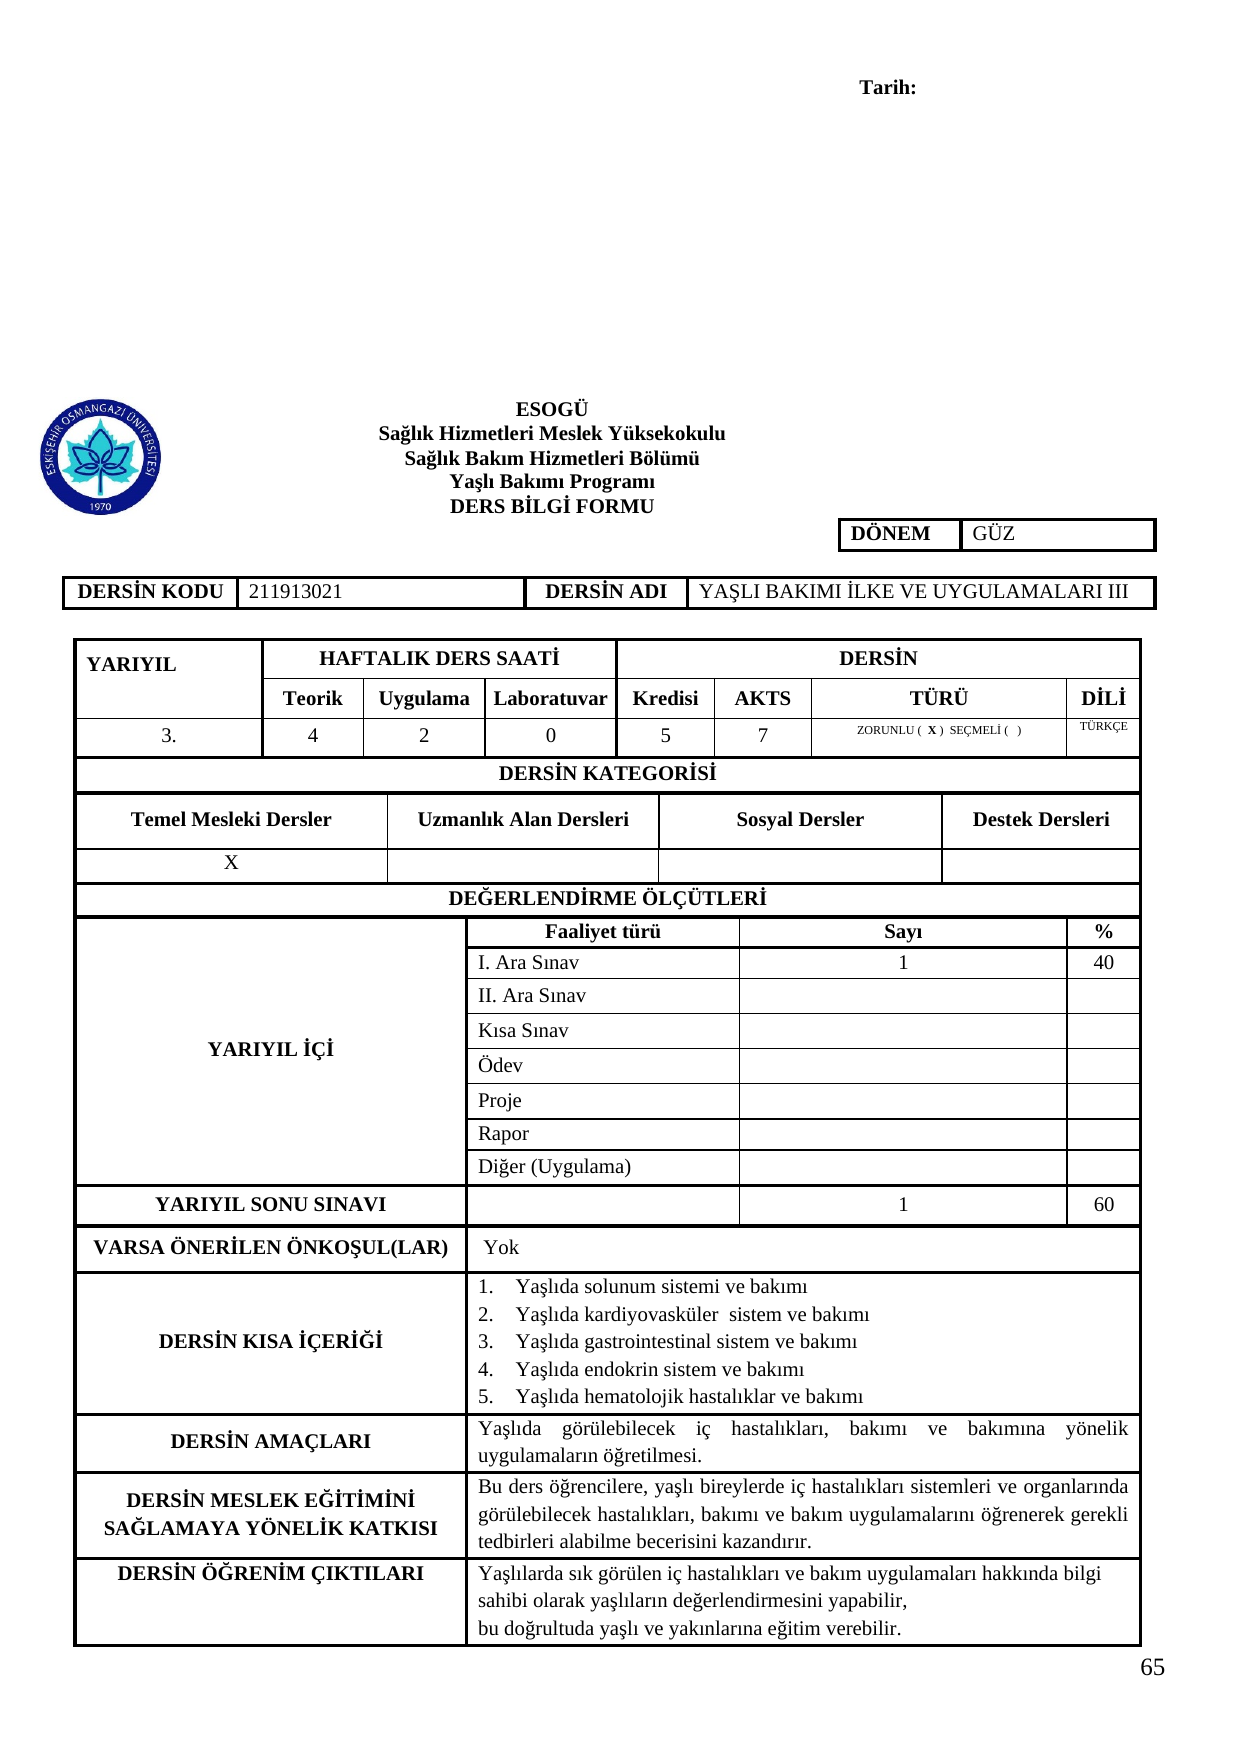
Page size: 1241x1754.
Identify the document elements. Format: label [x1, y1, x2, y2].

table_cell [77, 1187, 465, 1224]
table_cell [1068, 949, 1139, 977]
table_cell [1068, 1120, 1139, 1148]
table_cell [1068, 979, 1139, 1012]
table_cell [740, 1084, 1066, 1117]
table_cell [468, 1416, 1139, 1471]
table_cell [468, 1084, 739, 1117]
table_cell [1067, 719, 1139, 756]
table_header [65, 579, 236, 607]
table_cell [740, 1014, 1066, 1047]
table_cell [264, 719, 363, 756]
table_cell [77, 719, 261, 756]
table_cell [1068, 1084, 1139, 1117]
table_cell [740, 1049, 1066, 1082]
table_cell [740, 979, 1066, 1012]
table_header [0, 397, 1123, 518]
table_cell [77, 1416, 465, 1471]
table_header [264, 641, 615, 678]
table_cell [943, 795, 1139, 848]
picture [38, 397, 162, 516]
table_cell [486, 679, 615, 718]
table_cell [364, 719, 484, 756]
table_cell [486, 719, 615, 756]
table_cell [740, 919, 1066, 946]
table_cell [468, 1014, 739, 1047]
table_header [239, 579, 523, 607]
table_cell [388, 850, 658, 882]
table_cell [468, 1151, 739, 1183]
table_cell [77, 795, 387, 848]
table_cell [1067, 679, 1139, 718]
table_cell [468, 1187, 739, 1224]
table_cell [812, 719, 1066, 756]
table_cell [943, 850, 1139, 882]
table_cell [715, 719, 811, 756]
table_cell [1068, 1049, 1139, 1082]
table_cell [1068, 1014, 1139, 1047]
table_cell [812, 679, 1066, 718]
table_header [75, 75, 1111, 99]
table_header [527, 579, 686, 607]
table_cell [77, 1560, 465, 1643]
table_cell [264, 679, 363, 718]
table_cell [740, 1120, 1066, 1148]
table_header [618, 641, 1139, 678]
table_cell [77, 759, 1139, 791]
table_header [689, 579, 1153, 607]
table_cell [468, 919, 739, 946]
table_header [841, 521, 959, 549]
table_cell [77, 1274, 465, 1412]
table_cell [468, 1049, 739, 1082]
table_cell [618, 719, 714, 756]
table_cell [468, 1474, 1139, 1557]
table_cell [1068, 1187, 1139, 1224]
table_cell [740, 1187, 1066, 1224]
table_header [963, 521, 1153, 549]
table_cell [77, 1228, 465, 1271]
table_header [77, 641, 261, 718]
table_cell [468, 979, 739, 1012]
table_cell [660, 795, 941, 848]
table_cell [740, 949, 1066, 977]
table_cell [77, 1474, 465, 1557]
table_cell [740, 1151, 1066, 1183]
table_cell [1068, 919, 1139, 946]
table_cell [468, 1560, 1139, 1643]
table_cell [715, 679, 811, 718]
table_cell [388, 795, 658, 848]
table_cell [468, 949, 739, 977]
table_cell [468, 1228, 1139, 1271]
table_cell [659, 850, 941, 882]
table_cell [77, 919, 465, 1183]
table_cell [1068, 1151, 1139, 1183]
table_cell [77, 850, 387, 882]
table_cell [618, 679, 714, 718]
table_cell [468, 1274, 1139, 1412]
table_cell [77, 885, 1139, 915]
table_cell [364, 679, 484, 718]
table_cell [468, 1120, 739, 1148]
